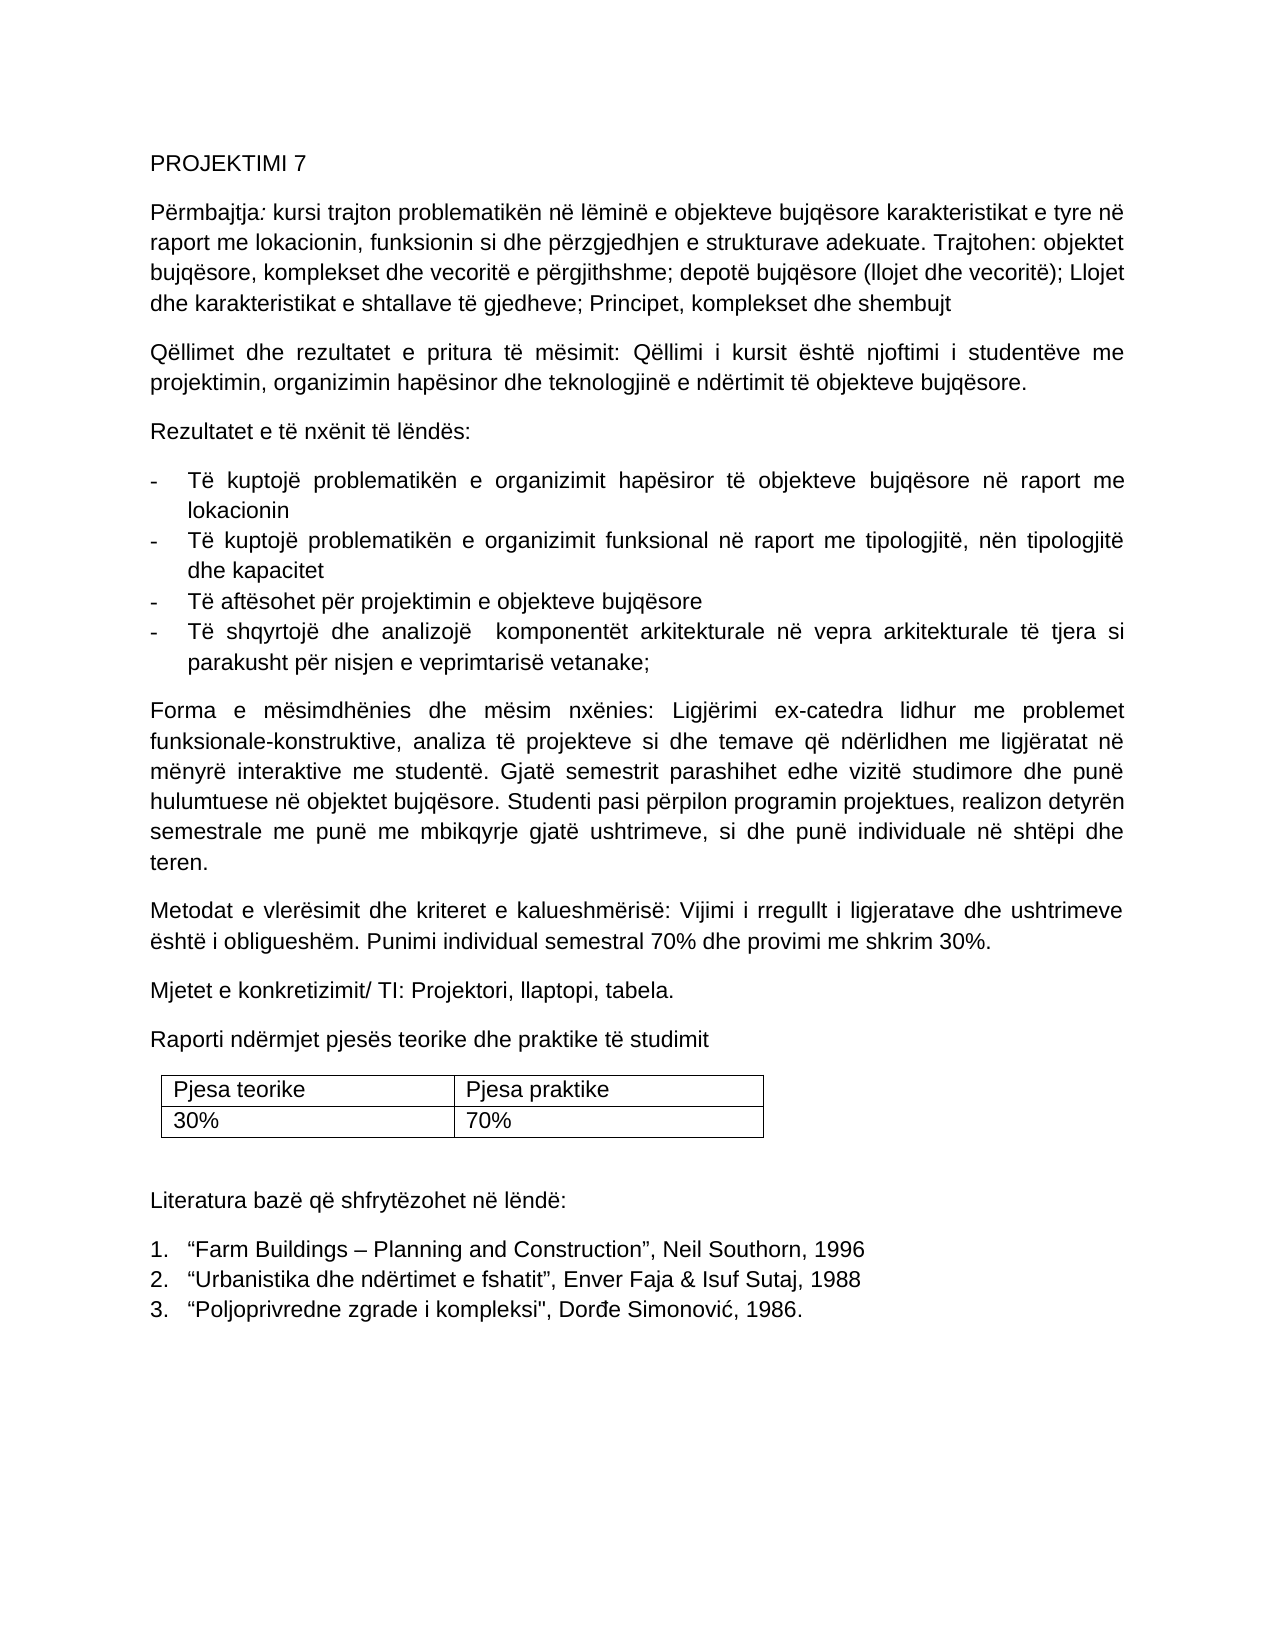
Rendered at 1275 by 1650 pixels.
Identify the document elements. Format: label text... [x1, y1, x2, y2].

text Forma e mësimdhënies dhe mësim nxënies: Ligjërimi ex-catedra lidhur me problemet funksionale-konstruktive, analiza të projekteve si dhe temave që ndërlidhen me ligjëratat në mënyrë interaktive me studentë. Gjatë semestrit parashihet edhe vizitë studimore dhe punë hulumtuese në objektet bujqësore. Studenti pasi përpilon programin projektues, realizon detyrën semestrale me punë me mbikqyrje gjatë ushtrimeve, si dhe punë individuale në shtëpi dhe teren. [150, 697, 1125, 875]
list “Urbanistika dhe ndërtimet e fshatit”, Enver Faja & Isuf Sutaj, 1988 [150, 1266, 1125, 1292]
table_cell 30% [162, 1107, 454, 1137]
table_header Pjesa teorike [162, 1076, 454, 1106]
text Literatura bazë që shfrytëzohet në lëndë: [150, 1187, 1125, 1213]
list “Farm Buildings – Planning and Construction”, Neil Southorn, 1996 [150, 1236, 1125, 1262]
text Qëllimet dhe rezultatet e pritura të mësimit: Qëllimi i kursit është njoftimi i studentëve me projektimin, organizimin hapësinor dhe teknologjinë e ndërtimit të objekteve bujqësore. [150, 338, 1125, 395]
list Të shqyrtojë dhe analizojë komponentët arkitekturale në vepra arkitekturale të tjera si parakusht për nisjen e veprimtarisë vetanake; [150, 618, 1125, 675]
text Metodat e vlerësimit dhe kriteret e kalueshmërisë: Vijimi i rregullt i ligjeratave dhe ushtrimeve është i obligueshëm. Punimi individual semestral 70% dhe provimi me shkrim 30%. [150, 897, 1125, 954]
text Përmbajtja: kursi trajton problematikën në lëminë e objekteve bujqësore karakteristikat e tyre në raport me lokacionin, funksionin si dhe përzgjedhjen e strukturave adekuate. Trajtohen: objektet bujqësore, komplekset dhe vecoritë e përgjithshme; depotë bujqësore (llojet dhe vecoritë); Llojet dhe karakteristikat e shtallave të gjedheve; Principet, komplekset dhe shembujt [150, 199, 1125, 316]
table_cell 70% [455, 1107, 763, 1137]
text Rezultatet e të nxënit të lëndës: [150, 418, 1125, 444]
text Raporti ndërmjet pjesës teorike dhe praktike të studimit [150, 1026, 1125, 1052]
text Mjetet e konkretizimit/ TI: Projektori, llaptopi, tabela. [150, 977, 1125, 1003]
table_header Pjesa praktike [455, 1076, 763, 1106]
list Të kuptojë problematikën e organizimit funksional në raport me tipologjitë, nën tipologjitë dhe kapacitet [150, 527, 1125, 584]
list Të kuptojë problematikën e organizimit hapësiror të objekteve bujqësore në raport me lokacionin [150, 467, 1125, 523]
list Të aftësohet për projektimin e objekteve bujqësore [150, 588, 1125, 614]
list “Poljoprivredne zgrade i kompleksi", Dorđe Simonović, 1986. [150, 1296, 1125, 1323]
text PROJEKTIMI 7 [150, 150, 1125, 176]
